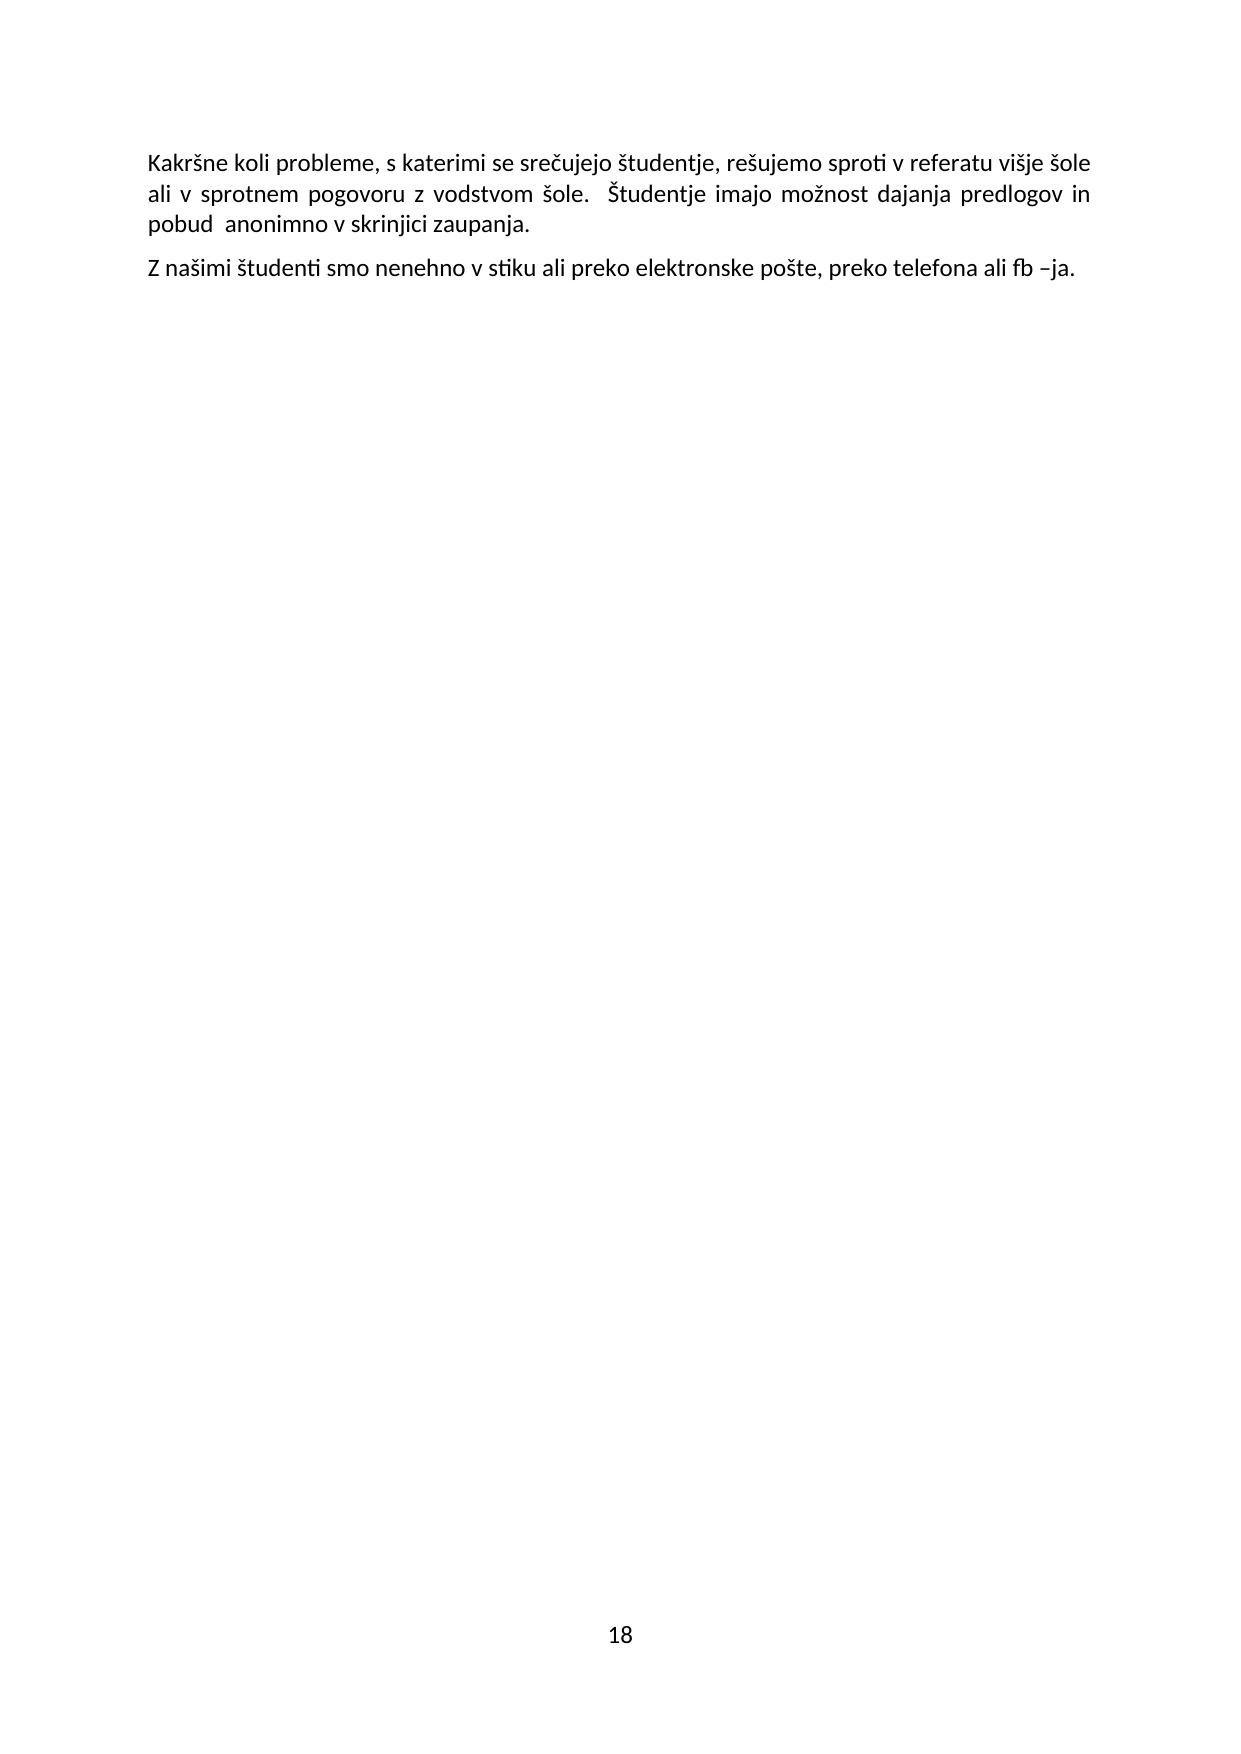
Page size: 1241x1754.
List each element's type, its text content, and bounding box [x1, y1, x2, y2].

text Z našimi študenti smo nenehno v stiku ali preko elektronske pošte, preko telefona ali fb –ja. [148, 252, 1093, 282]
text Kakršne koli probleme, s katerimi se srečujejo študentje, rešujemo sproti v referatu višje šole ali v sprotnem pogovoru z vodstvom šole. Študentje imajo možnost dajanja predlogov in pobud anonimno v skrinjici zaupanja. [148, 148, 1093, 239]
